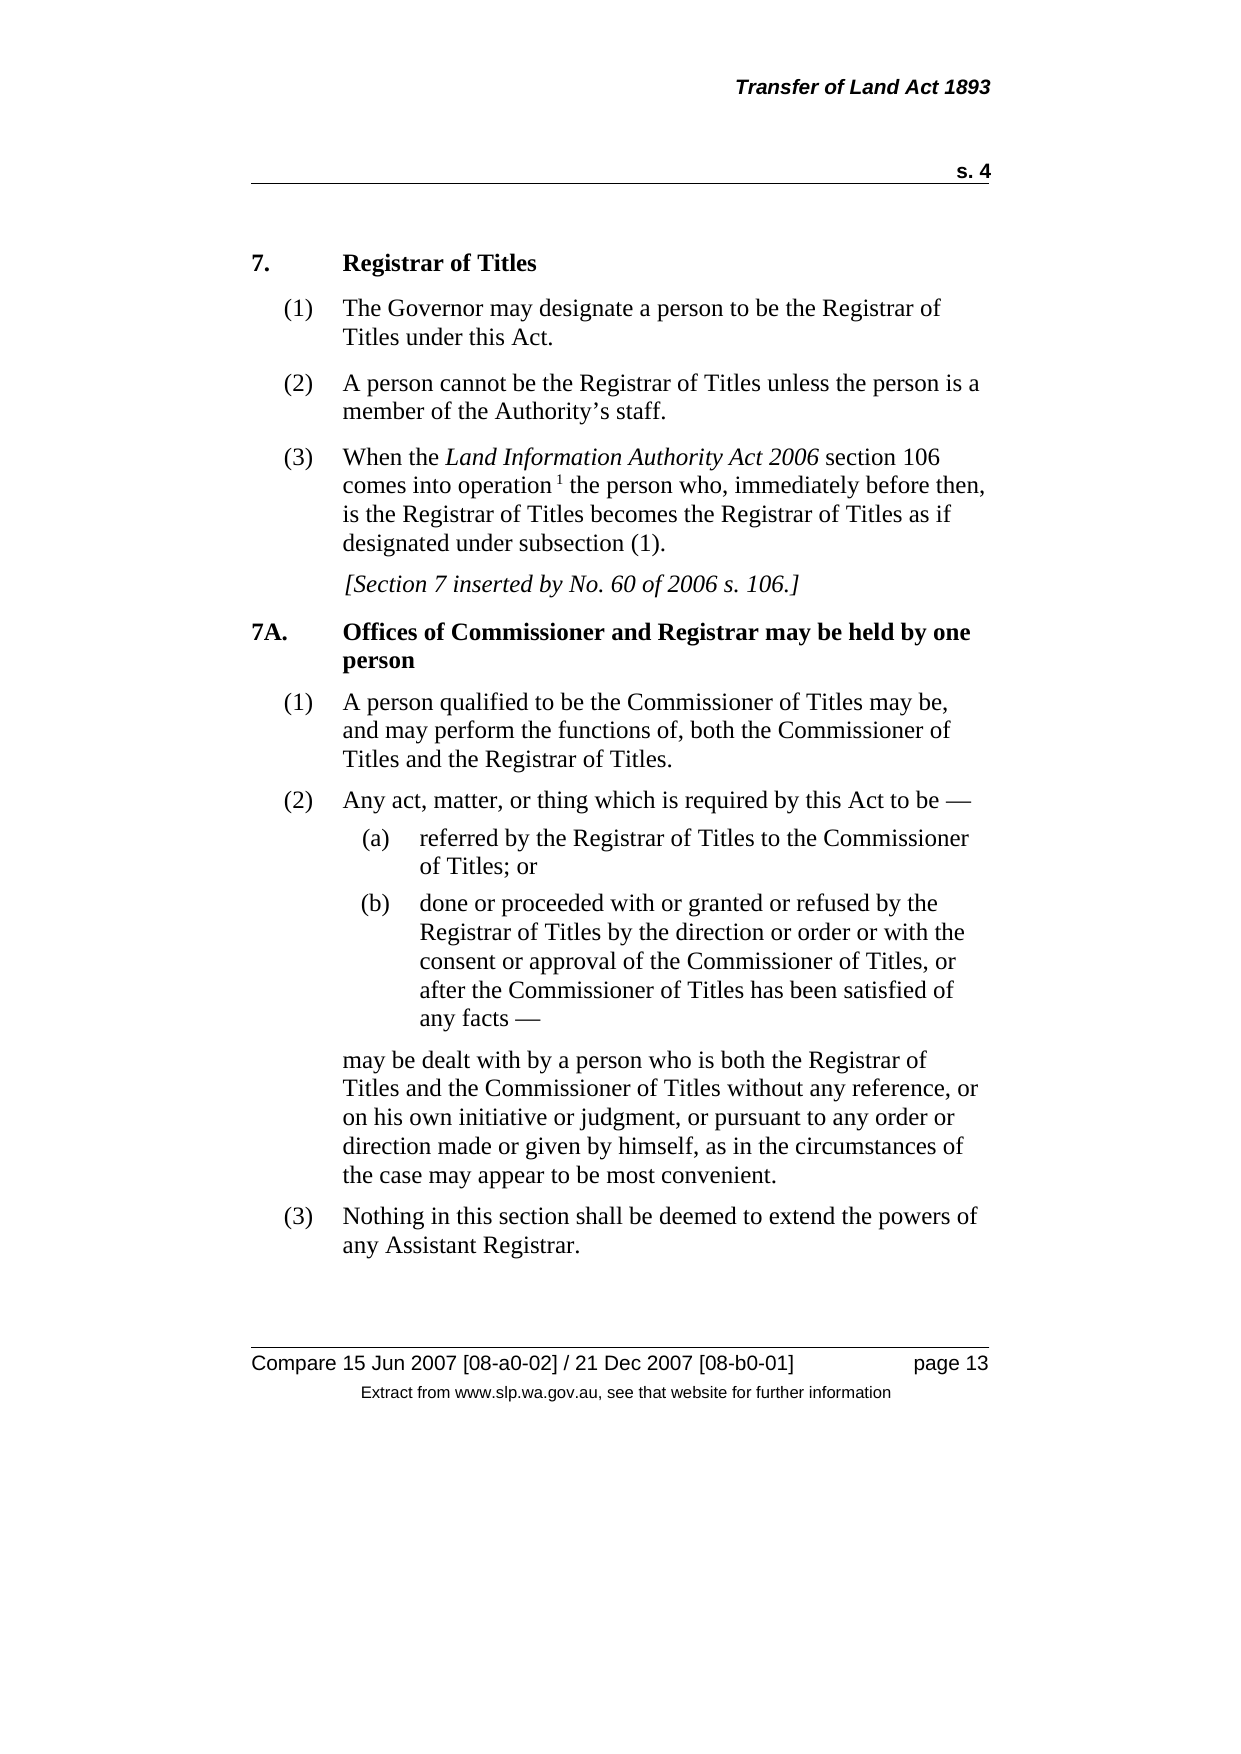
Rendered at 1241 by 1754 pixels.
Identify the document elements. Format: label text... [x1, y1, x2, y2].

text [Section 7 inserted by No. 60 of 2006 s. 106.] [251, 569, 989, 598]
text (3) When the Land Information Authority Act 2006 section 106 comes into operation 1 the person who, immediately before then, is the Registrar of Titles becomes the Registrar of Titles as if designated under subsection (1). [251, 442, 989, 557]
text (1) A person qualified to be the Commissioner of Titles may be, and may perform the functions of, both the Commissioner of Titles and the Registrar of Titles. [251, 687, 989, 773]
text (a) referred by the Registrar of Titles to the Commissioner of Titles; or [251, 823, 989, 880]
subtitle 7. Registrar of Titles [251, 248, 989, 277]
text may be dealt with by a person who is both the Registrar of Titles and the Commissioner of Titles without any reference, or on his own initiative or judgment, or pursuant to any order or direction made or given by himself, as in the circumstances of the case may appear to be most convenient. [251, 1045, 989, 1188]
text (3) Nothing in this section shall be deemed to extend the powers of any Assistant Registrar. [251, 1201, 989, 1258]
text (2) Any act, matter, or thing which is required by this Act to be — [251, 786, 989, 814]
text (2) A person cannot be the Registrar of Titles unless the person is a member of the Authority’s staff. [251, 368, 989, 425]
subtitle 7A. Offices of Commissioner and Registrar may be held by one person [251, 617, 989, 674]
text (1) The Governor may designate a person to be the Registrar of Titles under this Act. [251, 293, 989, 351]
text (b) done or proceeded with or granted or refused by the Registrar of Titles by the direction or order or with the consent or approval of the Commissioner of Titles, or after the Commissioner of Titles has been satisfied of any facts — [251, 888, 989, 1032]
